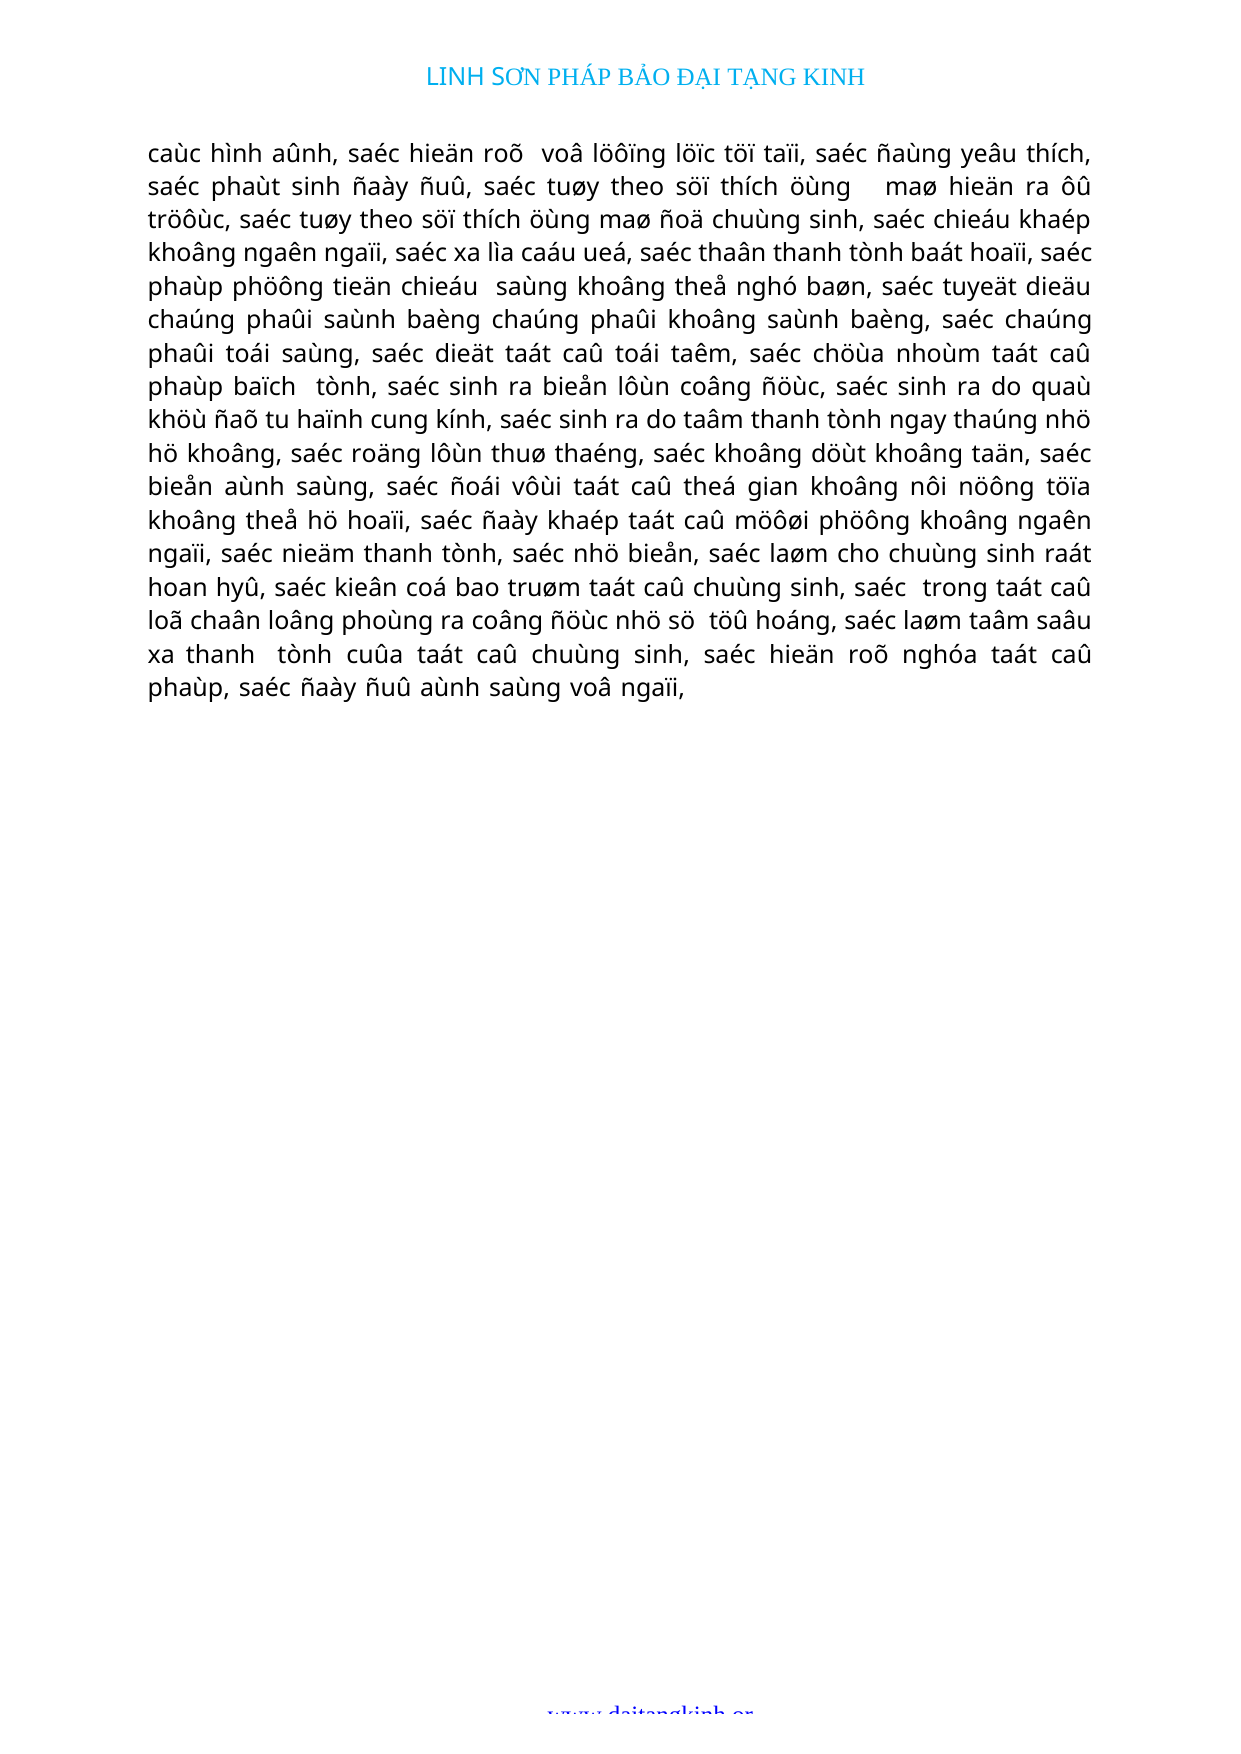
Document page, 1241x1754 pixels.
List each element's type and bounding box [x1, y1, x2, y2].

text [147, 135, 1093, 704]
